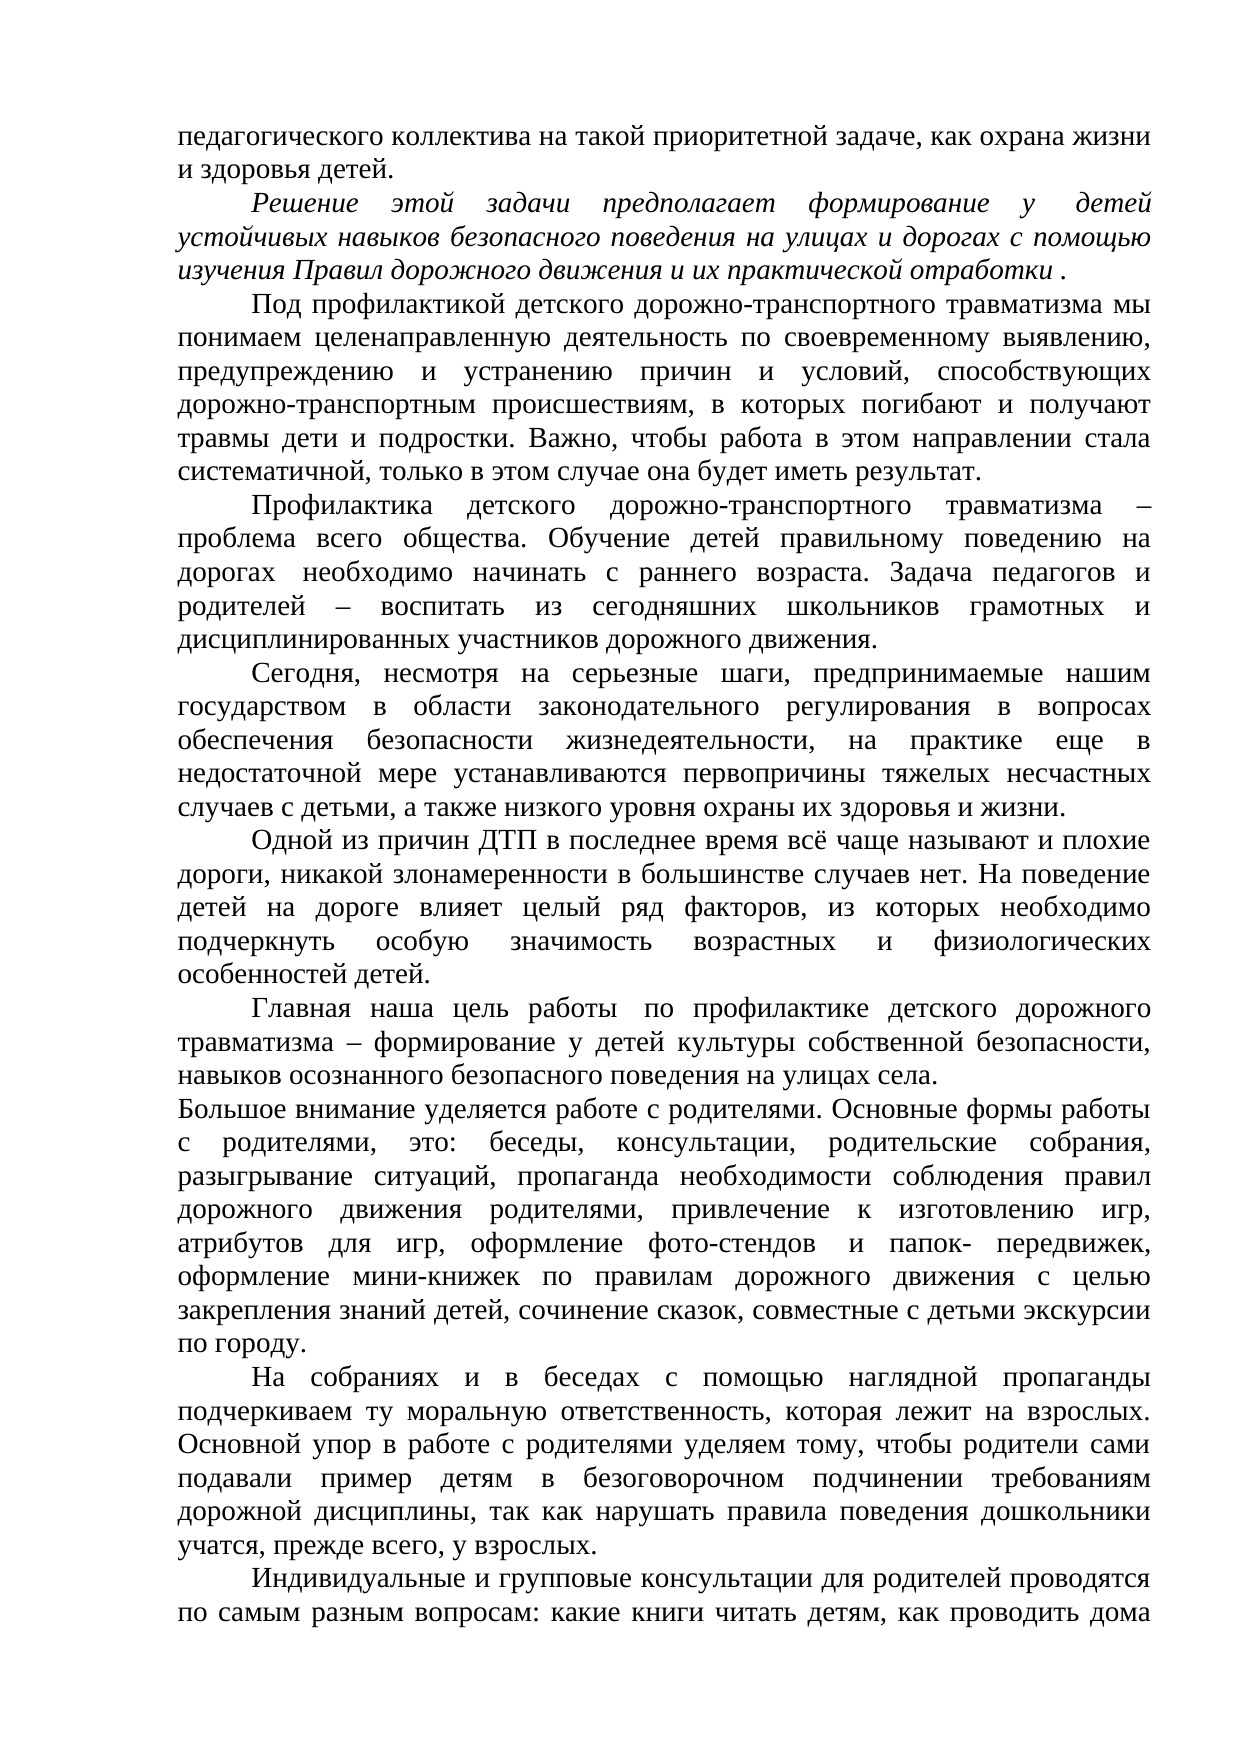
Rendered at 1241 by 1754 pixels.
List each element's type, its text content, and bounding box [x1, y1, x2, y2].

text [177, 1560, 1152, 1627]
text Главная наша цель работы по профилактике детского дорожного травматизма – формирование у детей культуры собственной безопасности, навыков осознанного безопасного поведения на улицах села. [177, 990, 1152, 1091]
text Большое внимание уделяется работе с родителями. Основные формы работы с родителями, это: беседы, консультации, родительские собрания, разыгрывание ситуаций, пропаганда необходимости соблюдения правил дорожного движения родителями, привлечение к изготовлению игр, атрибутов для игр, оформление фото-стендов и папок- передвижек, оформление мини-книжек по правилам дорожного движения с целью закрепления знаний детей, сочинение сказок, совместные с детьми экскурсии по городу. [177, 1091, 1152, 1359]
text Одной из причин ДТП в последнее время всё чаще называют и плохие дороги, никакой злонамеренности в большинстве случаев нет. На поведение детей на дороге влияет целый ряд факторов, из которых необходимо подчеркнуть особую значимость возрастных и физиологических особенностей детей. [177, 822, 1152, 990]
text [177, 118, 1152, 185]
text Профилактика детского дорожно-транспортного травматизма – проблема всего общества. Обучение детей правильному поведению на дорогах необходимо начинать с раннего возраста. Задача педагогов и родителей – воспитать из сегодняшних школьников грамотных и дисциплинированных участников дорожного движения. [177, 487, 1152, 655]
text Решение этой задачи предполагает формирование у детей устойчивых навыков безопасного поведения на улицах и дорогах с помощью изучения Правил дорожного движения и их практической отработки . [177, 185, 1152, 286]
text На собраниях и в беседах с помощью наглядной пропаганды подчеркиваем ту моральную ответственность, которая лежит на взрослых. Основной упор в работе с родителями уделяем тому, чтобы родители сами подавали пример детям в безоговорочном подчинении требованиям дорожной дисциплины, так как нарушать правила поведения дошкольники учатся, прежде всего, у взрослых. [177, 1359, 1152, 1560]
text Под профилактикой детского дорожно-транспортного травматизма мы понимаем целенаправленную деятельность по своевременному выявлению, предупреждению и устранению причин и условий, способствующих дорожно-транспортным происшествиям, в которых погибают и получают травмы дети и подростки. Важно, чтобы работа в этом направлении стала систематичной, только в этом случае она будет иметь результат. [177, 286, 1152, 487]
text Сегодня, несмотря на серьезные шаги, предпринимаемые нашим государством в области законодательного регулирования в вопросах обеспечения безопасности жизнедеятельности, на практике еще в недостаточной мере устанавливаются первопричины тяжелых несчастных случаев с детьми, а также низкого уровня охраны их здоровья и жизни. [177, 655, 1152, 822]
